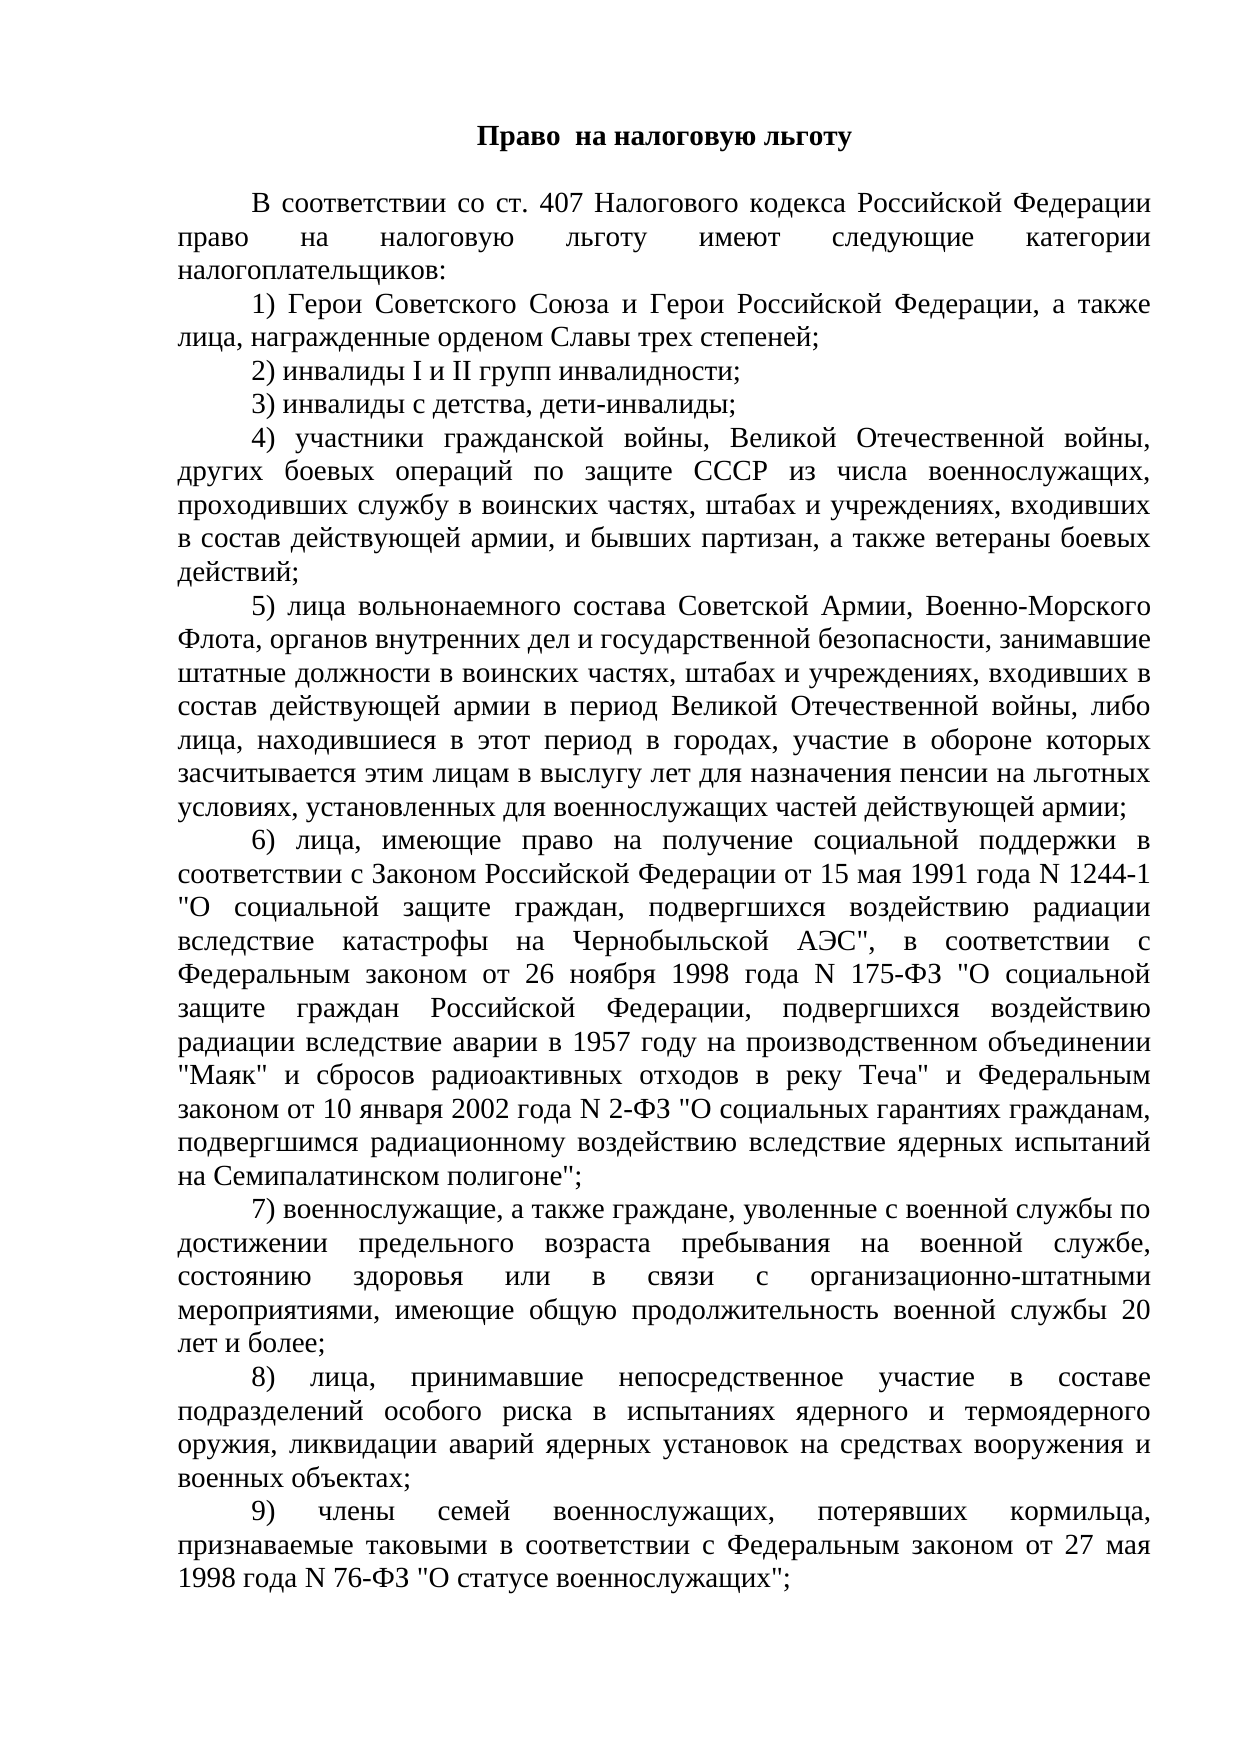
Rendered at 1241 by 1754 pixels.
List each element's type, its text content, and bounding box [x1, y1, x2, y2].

text 3) инвалиды с детства, дети-инвалиды; [177, 386, 1152, 420]
text 7) военнослужащие, а также граждане, уволенные с военной службы по достижении предельного возраста пребывания на военной службе, состоянию здоровья или в связи с организационно-штатными мероприятиями, имеющие общую продолжительность военной службы 20 лет и более; [177, 1191, 1152, 1359]
text 6) лица, имеющие право на получение социальной поддержки в соответствии с Законом Российской Федерации от 15 мая 1991 года N 1244-1 "О социальной защите граждан, подвергшихся воздействию радиации вследствие катастрофы на Чернобыльской АЭС", в соответствии с Федеральным законом от 26 ноября 1998 года N 175-ФЗ "О социальной защите граждан Российской Федерации, подвергшихся воздействию радиации вследствие аварии в 1957 году на производственном объединении "Маяк" и сбросов радиоактивных отходов в реку Теча" и Федеральным законом от 10 января 2002 года N 2-ФЗ "О социальных гарантиях гражданам, подвергшимся радиационному воздействию вследствие ядерных испытаний на Семипалатинском полигоне"; [177, 822, 1152, 1191]
text 2) инвалиды I и II групп инвалидности; [177, 353, 1152, 386]
text 1) Герои Советского Союза и Герои Российской Федерации, а также лица, награжденные орденом Славы трех степеней; [177, 286, 1152, 353]
text 8) лица, принимавшие непосредственное участие в составе подразделений особого риска в испытаниях ядерного и термоядерного оружия, ликвидации аварий ядерных установок на средствах вооружения и военных объектах; [177, 1359, 1152, 1493]
text 4) участники гражданской войны, Великой Отечественной войны, других боевых операций по защите СССР из числа военнослужащих, проходивших службу в воинских частях, штабах и учреждениях, входивших в состав действующей армии, и бывших партизан, а также ветераны боевых действий; [177, 420, 1152, 588]
text 9) члены семей военнослужащих, потерявших кормильца, признаваемые таковыми в соответствии с Федеральным законом от 27 мая 1998 года N 76-ФЗ "О статусе военнослужащих"; [177, 1493, 1152, 1594]
text 5) лица вольнонаемного состава Советской Армии, Военно-Морского Флота, органов внутренних дел и государственной безопасности, занимавшие штатные должности в воинских частях, штабах и учреждениях, входивших в состав действующей армии в период Великой Отечественной войны, либо лица, находившиеся в этот период в городах, участие в обороне которых засчитывается этим лицам в выслугу лет для назначения пенсии на льготных условиях, установленных для военнослужащих частей действующей армии; [177, 588, 1152, 822]
text В соответствии со ст. 407 Налогового кодекса Российской Федерации право на налоговую льготу имеют следующие категории налогоплательщиков: [177, 185, 1152, 286]
text Право на налоговую льготу [177, 118, 1152, 152]
